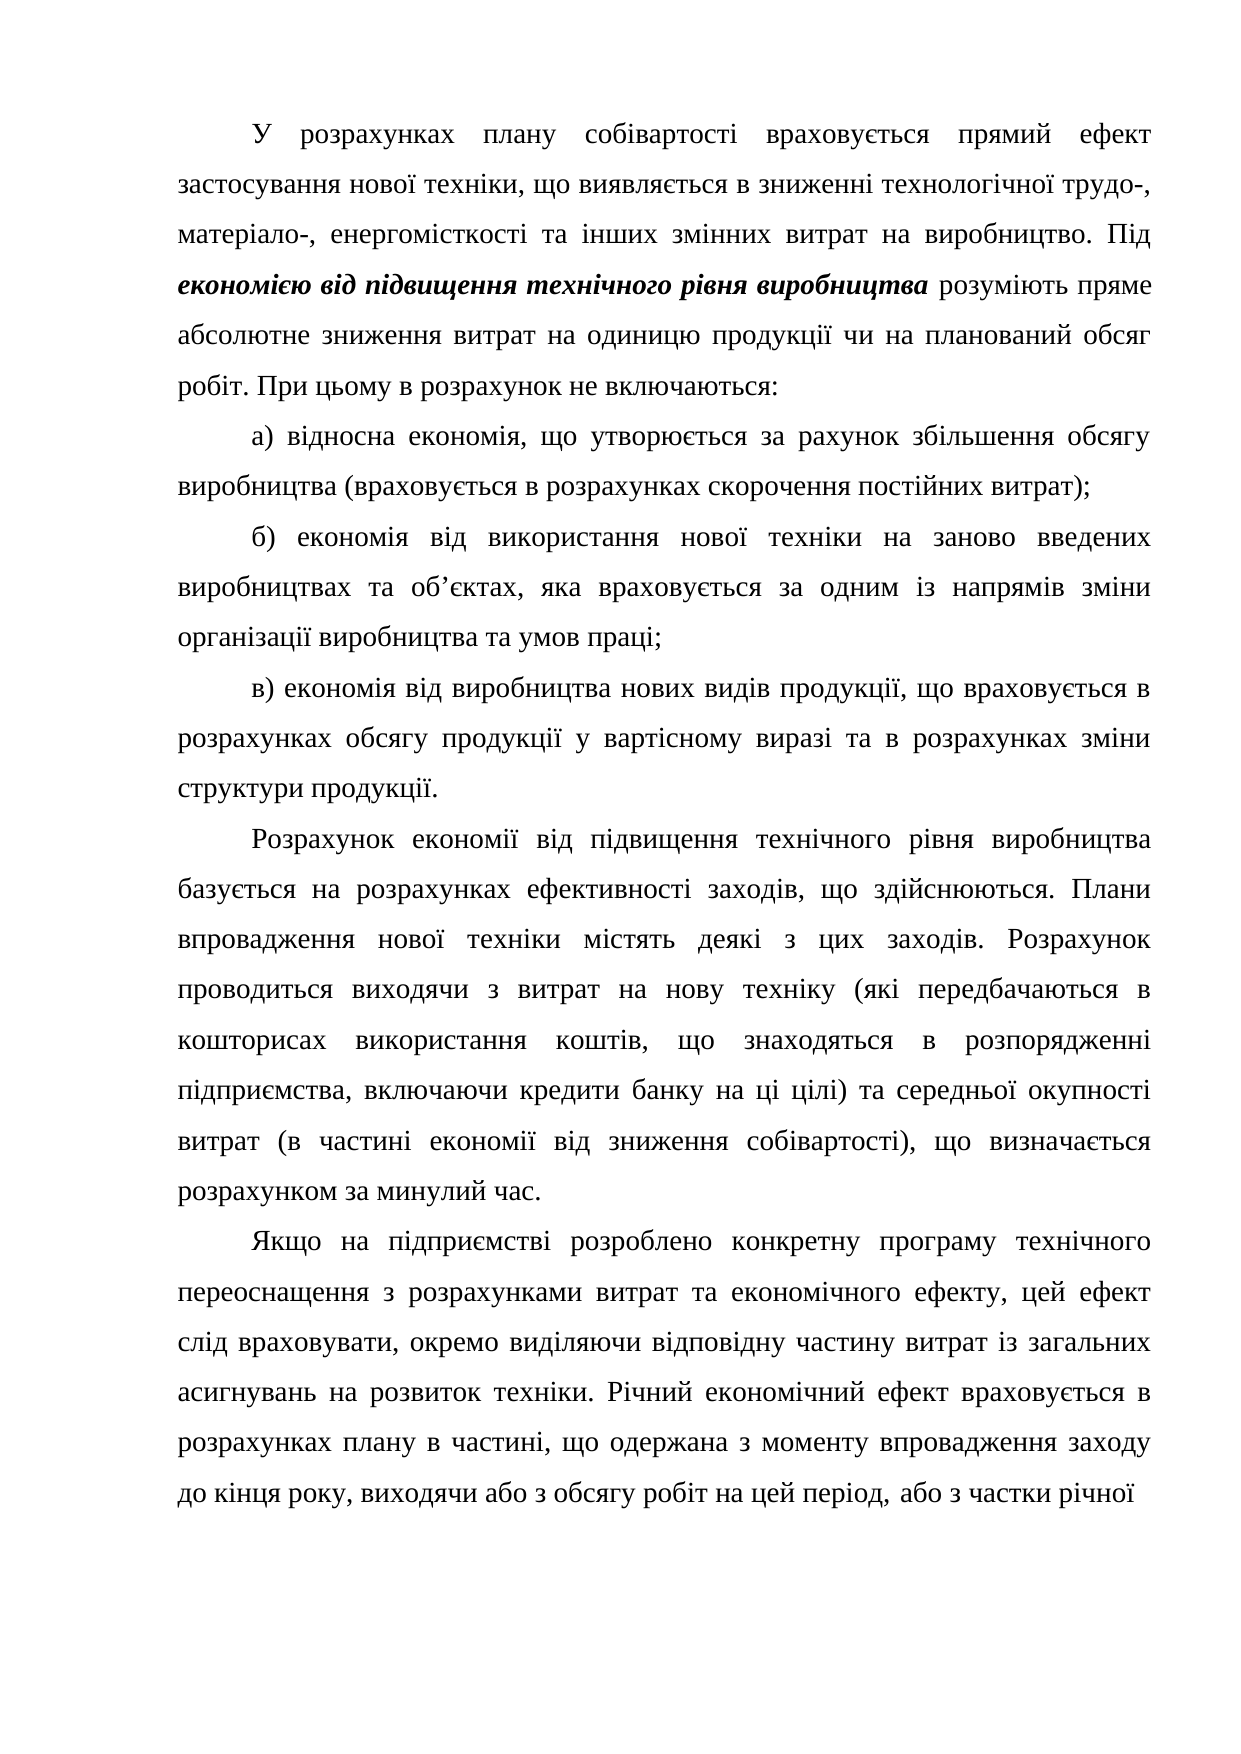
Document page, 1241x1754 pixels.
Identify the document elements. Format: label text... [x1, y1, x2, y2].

text а) відносна економія, що утворюється за рахунок збільшення обсягу виробництва (враховується в розрахунках скорочення постійних витрат); [177, 418, 1151, 502]
text в) економія від виробництва нових видів продукції, що враховується в розрахунках обсягу продукції у вартісному виразі та в розрахунках зміни структури продукції. [177, 670, 1152, 804]
text б) економія від використання нової техніки на заново введених виробництвах та об’єктах, яка враховується за одним із напрямів зміни організації виробництва та умов праці; [177, 519, 1152, 653]
text Розрахунок економії від підвищення технічного рівня виробництва базується на розрахунках ефективності заходів, що здійснюються. Плани впровадження нової техніки містять деякі з цих заходів. Розрахунок проводиться виходячи з витрат на нову техніку (які передбачаються в кошторисах використання коштів, що знаходяться в розпорядженні підприємства, включаючи кредити банку на ці цілі) та середньої окупності витрат (в частині економії від зниження собівартості), що визначається розрахунком за минулий час. [177, 821, 1152, 1206]
text У розрахунках плану собівартості враховується прямий ефект застосування нової техніки, що виявляється в зниженні технологічної трудо-, матеріало-, енергомісткості та інших змінних витрат на виробництво. Під економією від підвищення технічного рівня виробництва розуміють пряме абсолютне зниження витрат на одиницю продукції чи на планований обсяг робіт. При цьому в розрахунок не включаються: [177, 116, 1152, 401]
text Якщо на підприємстві розроблено конкретну програму технічного переоснащення з розрахунками витрат та економічного ефекту, цей ефект слід враховувати, окремо виділяючи відповідну частину витрат із загальних асигнувань на розвиток техніки. Річний економічний ефект враховується в розрахунках плану в частині, що одержана з моменту впровадження заходу до кінця року, виходячи або з обсягу робіт на цей період, або з частки річної [177, 1223, 1152, 1508]
